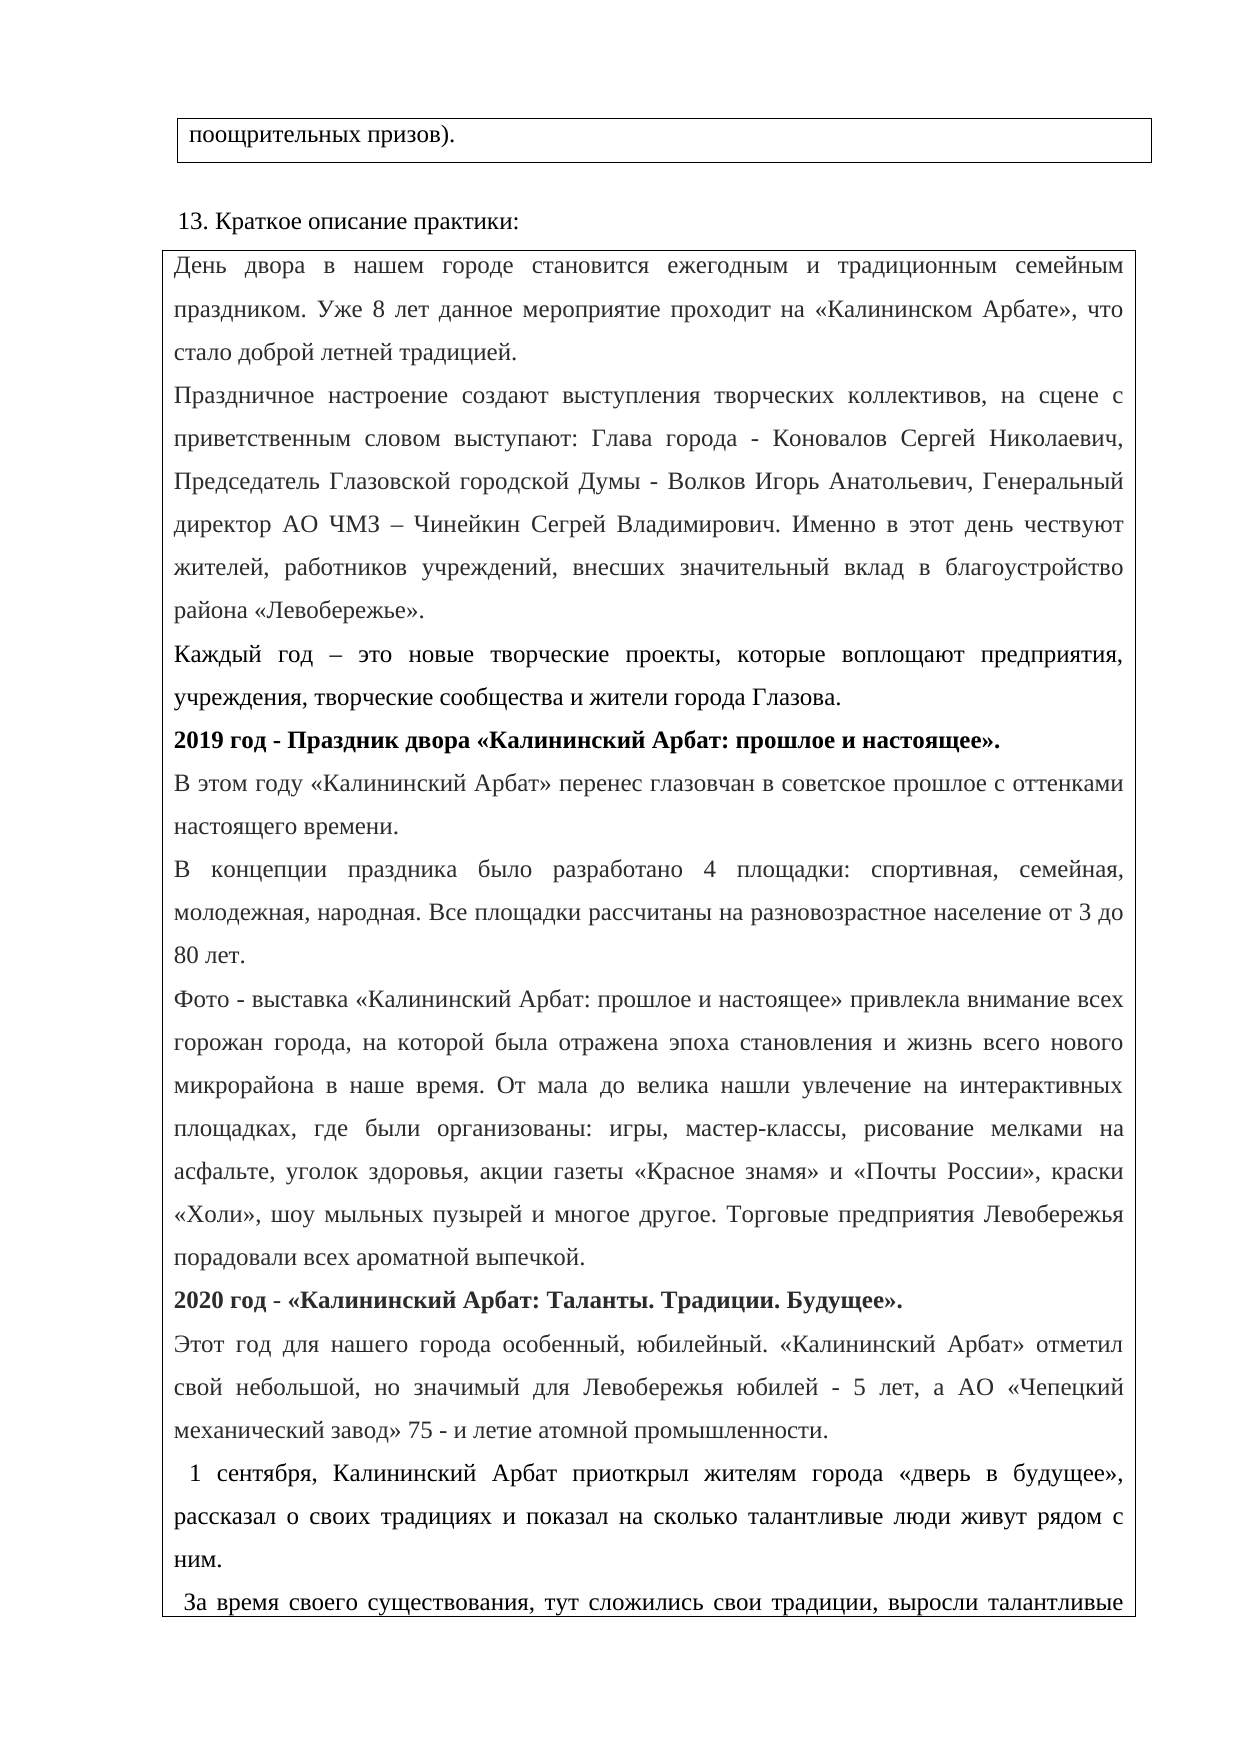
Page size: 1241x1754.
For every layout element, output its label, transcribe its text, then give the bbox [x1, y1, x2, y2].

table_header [178, 119, 1151, 162]
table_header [163, 251, 1135, 1616]
text 13. Краткое описание практики: [177, 206, 1152, 235]
